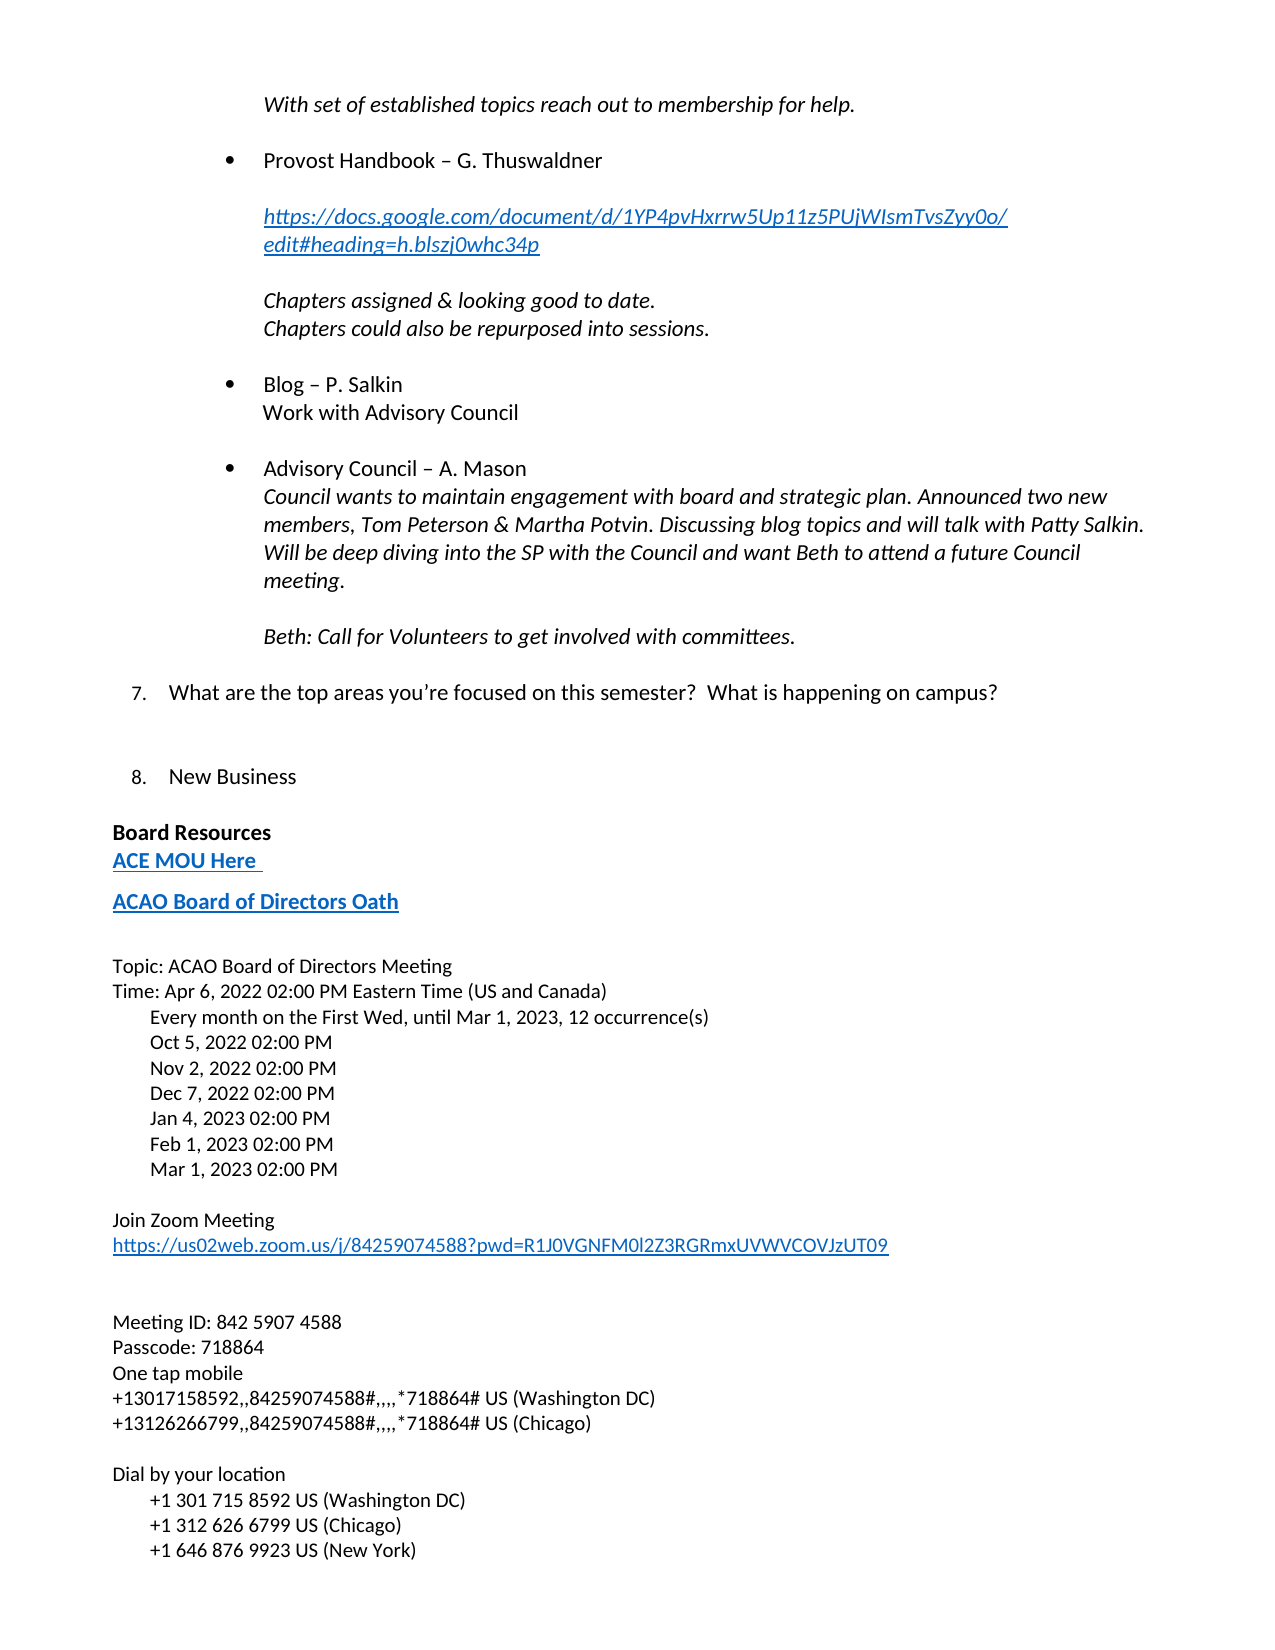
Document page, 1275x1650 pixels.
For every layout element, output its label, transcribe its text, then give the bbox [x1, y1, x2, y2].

text Work with Advisory Council [262, 398, 1162, 426]
text One tap mobile [112, 1360, 1162, 1385]
text Dec 7, 2022 02:00 PM [112, 1080, 1162, 1106]
list What are the top areas you’re focused on this semester? What is happening on campus? [131, 678, 1162, 706]
list Chapters could also be repurposed into sessions. [263, 314, 1162, 342]
text https://us02web.zoom.us/j/84259074588?pwd=R1J0VGNFM0l2Z3RGRmxUVWVCOVJzUT09 [112, 1233, 1162, 1258]
list Blog – P. Salkin [226, 370, 1162, 398]
text Board Resources [112, 818, 1162, 847]
list Beth: Call for Volunteers to get involved with committees. [263, 622, 1162, 650]
text Mar 1, 2023 02:00 PM [112, 1156, 1162, 1182]
text +1 301 715 8592 US (Washington DC) [112, 1487, 1162, 1512]
list With set of established topics reach out to membership for help. [263, 90, 1162, 118]
text +13017158592,,84259074588#,,,,*718864# US (Washington DC) [112, 1385, 1162, 1411]
text Time: Apr 6, 2022 02:00 PM Eastern Time (US and Canada) [112, 978, 1162, 1004]
text Jan 4, 2023 02:00 PM [112, 1106, 1162, 1131]
text Meeting ID: 842 5907 4588 [112, 1309, 1162, 1334]
list Council wants to maintain engagement with board and strategic plan. Announced two new members, Tom Peterson & Martha Potvin. Discussing blog topics and will talk with Patty Salkin. [263, 482, 1162, 538]
text Topic: ACAO Board of Directors Meeting [112, 953, 1162, 978]
list Advisory Council – A. Mason [226, 454, 1162, 482]
text Feb 1, 2023 02:00 PM [112, 1131, 1162, 1156]
text ACAO Board of Directors Oath [112, 887, 1162, 915]
list Provost Handbook – G. Thuswaldner [226, 146, 1162, 174]
list Will be deep diving into the SP with the Council and want Beth to attend a future Council meeting. [263, 538, 1162, 594]
list https://docs.google.com/document/d/1YP4pvHxrrw5Up11z5PUjWIsmTvsZyy0o/edit#heading=h.blszj0whc34p [263, 202, 1162, 258]
text +13126266799,,84259074588#,,,,*718864# US (Chicago) [112, 1411, 1162, 1436]
text +1 312 626 6799 US (Chicago) [112, 1512, 1162, 1538]
list New Business [131, 762, 1162, 791]
text Join Zoom Meeting [112, 1207, 1162, 1233]
list Chapters assigned & looking good to date. [263, 286, 1162, 314]
text Dial by your location [112, 1461, 1162, 1487]
text Passcode: 718864 [112, 1334, 1162, 1360]
text ACE MOU Here [112, 847, 1162, 874]
text Nov 2, 2022 02:00 PM [112, 1055, 1162, 1080]
text Oct 5, 2022 02:00 PM [112, 1029, 1162, 1055]
text Every month on the First Wed, until Mar 1, 2023, 12 occurrence(s) [112, 1004, 1162, 1029]
text +1 646 876 9923 US (New York) [112, 1538, 1162, 1563]
